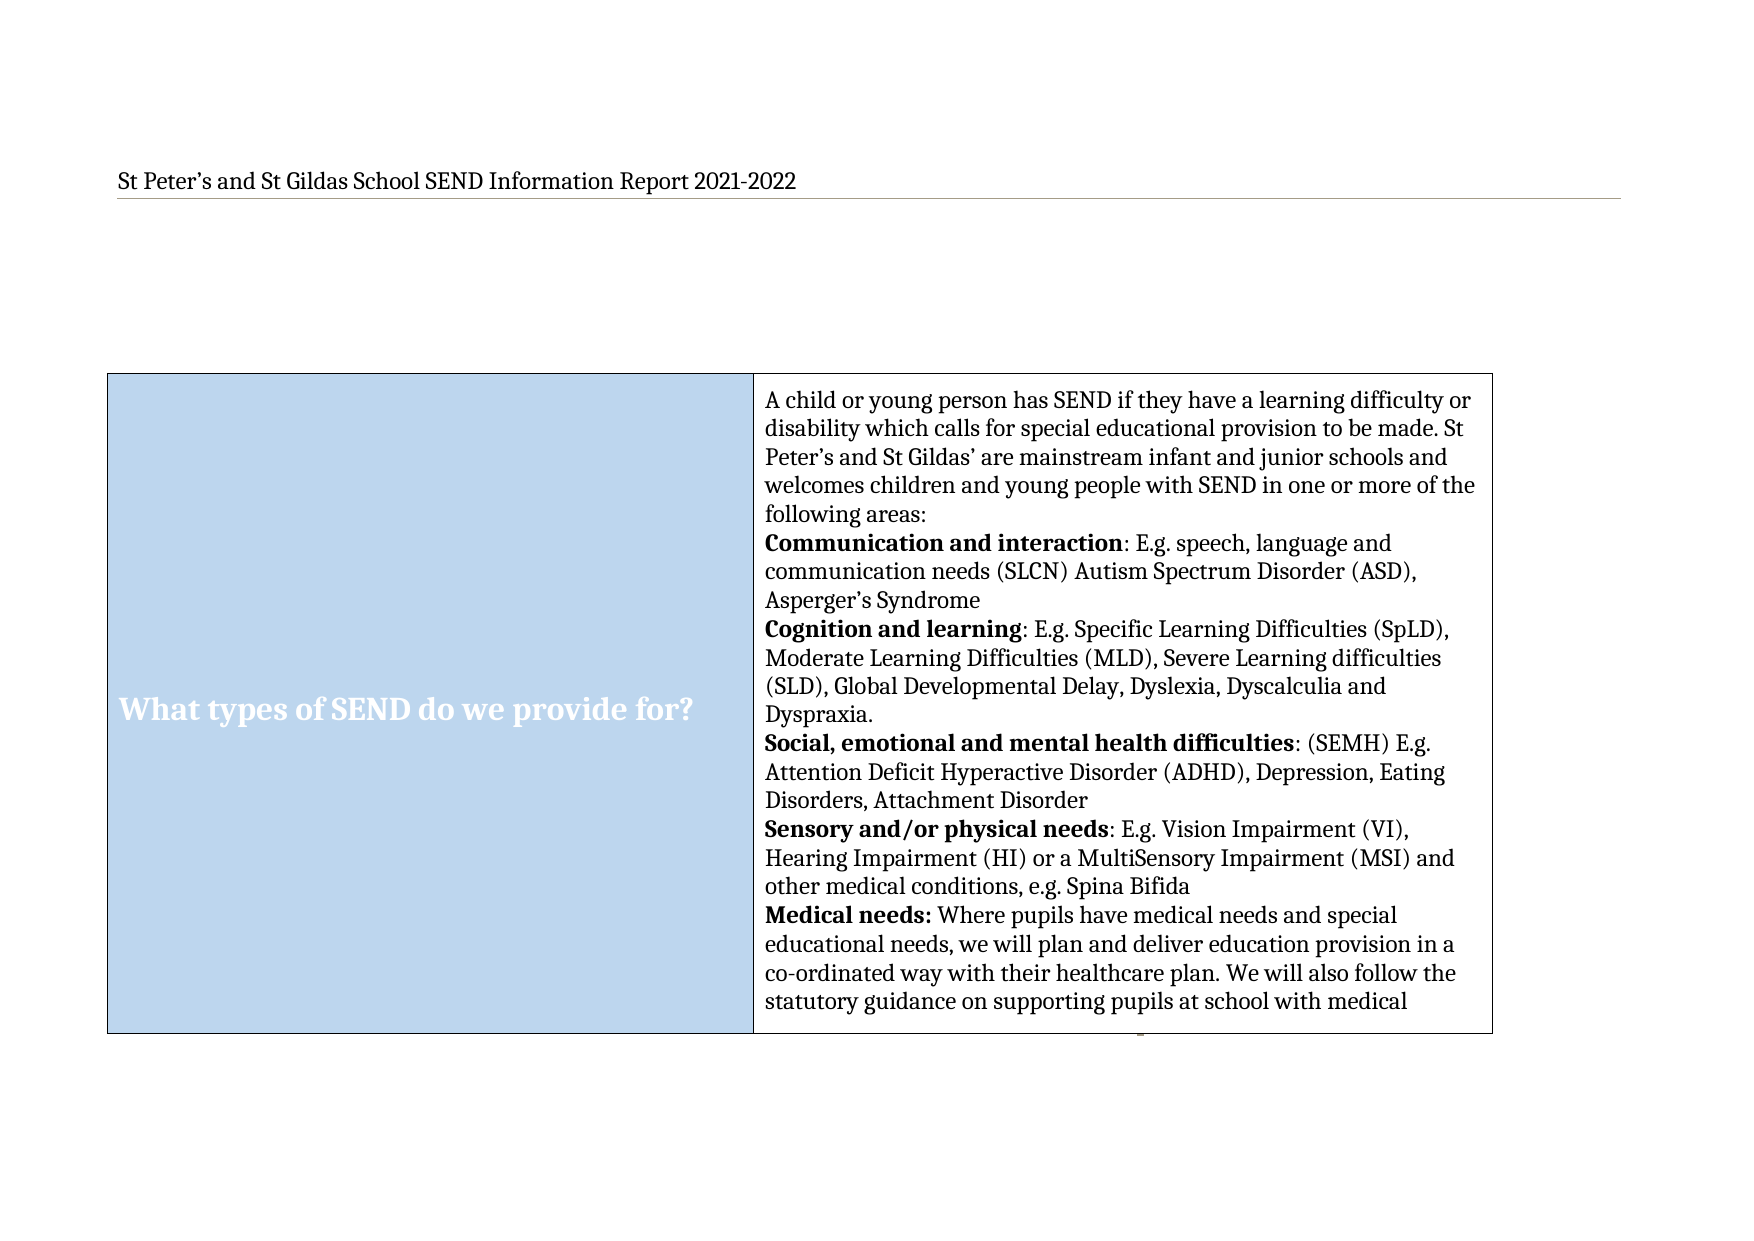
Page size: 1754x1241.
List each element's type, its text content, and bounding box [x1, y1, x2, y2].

table_header A child or young person has SEND if they have a learning difficulty or disability which calls for special educational provision to be made. St Peter’s and St Gildas’ are mainstream infant and junior schools and welcomes children and young people with SEND in one or more of the following areas: Communication and interaction: E.g. speech, language and communication needs (SLCN) Autism Spectrum Disorder (ASD), Asperger’s Syndrome Cognition and learning: E.g. Specific Learning Difficulties (SpLD), Moderate Learning Difficulties (MLD), Severe Learning difficulties (SLD), Global Developmental Delay, Dyslexia, Dyscalculia and Dyspraxia. Social, emotional and mental health difficulties: (SEMH) E.g. Attention Deficit Hyperactive Disorder (ADHD), Depression, Eating Disorders, Attachment Disorder Sensory and/or physical needs: E.g. Vision Impairment (VI), Hearing Impairment (HI) or a MultiSensory Impairment (MSI) and other medical conditions, e.g. Spina Bifida Medical needs: Where pupils have medical needs and special educational needs, we will plan and deliver education provision in a co-ordinated way with their healthcare plan. We will also follow the statutory guidance on supporting pupils at school with medical [754, 374, 1492, 1033]
table_header What types of SEND do we provide for? [108, 374, 753, 1033]
text St Peter’s and St Gildas School SEND Information Report 2021-2022 [118, 167, 1331, 196]
